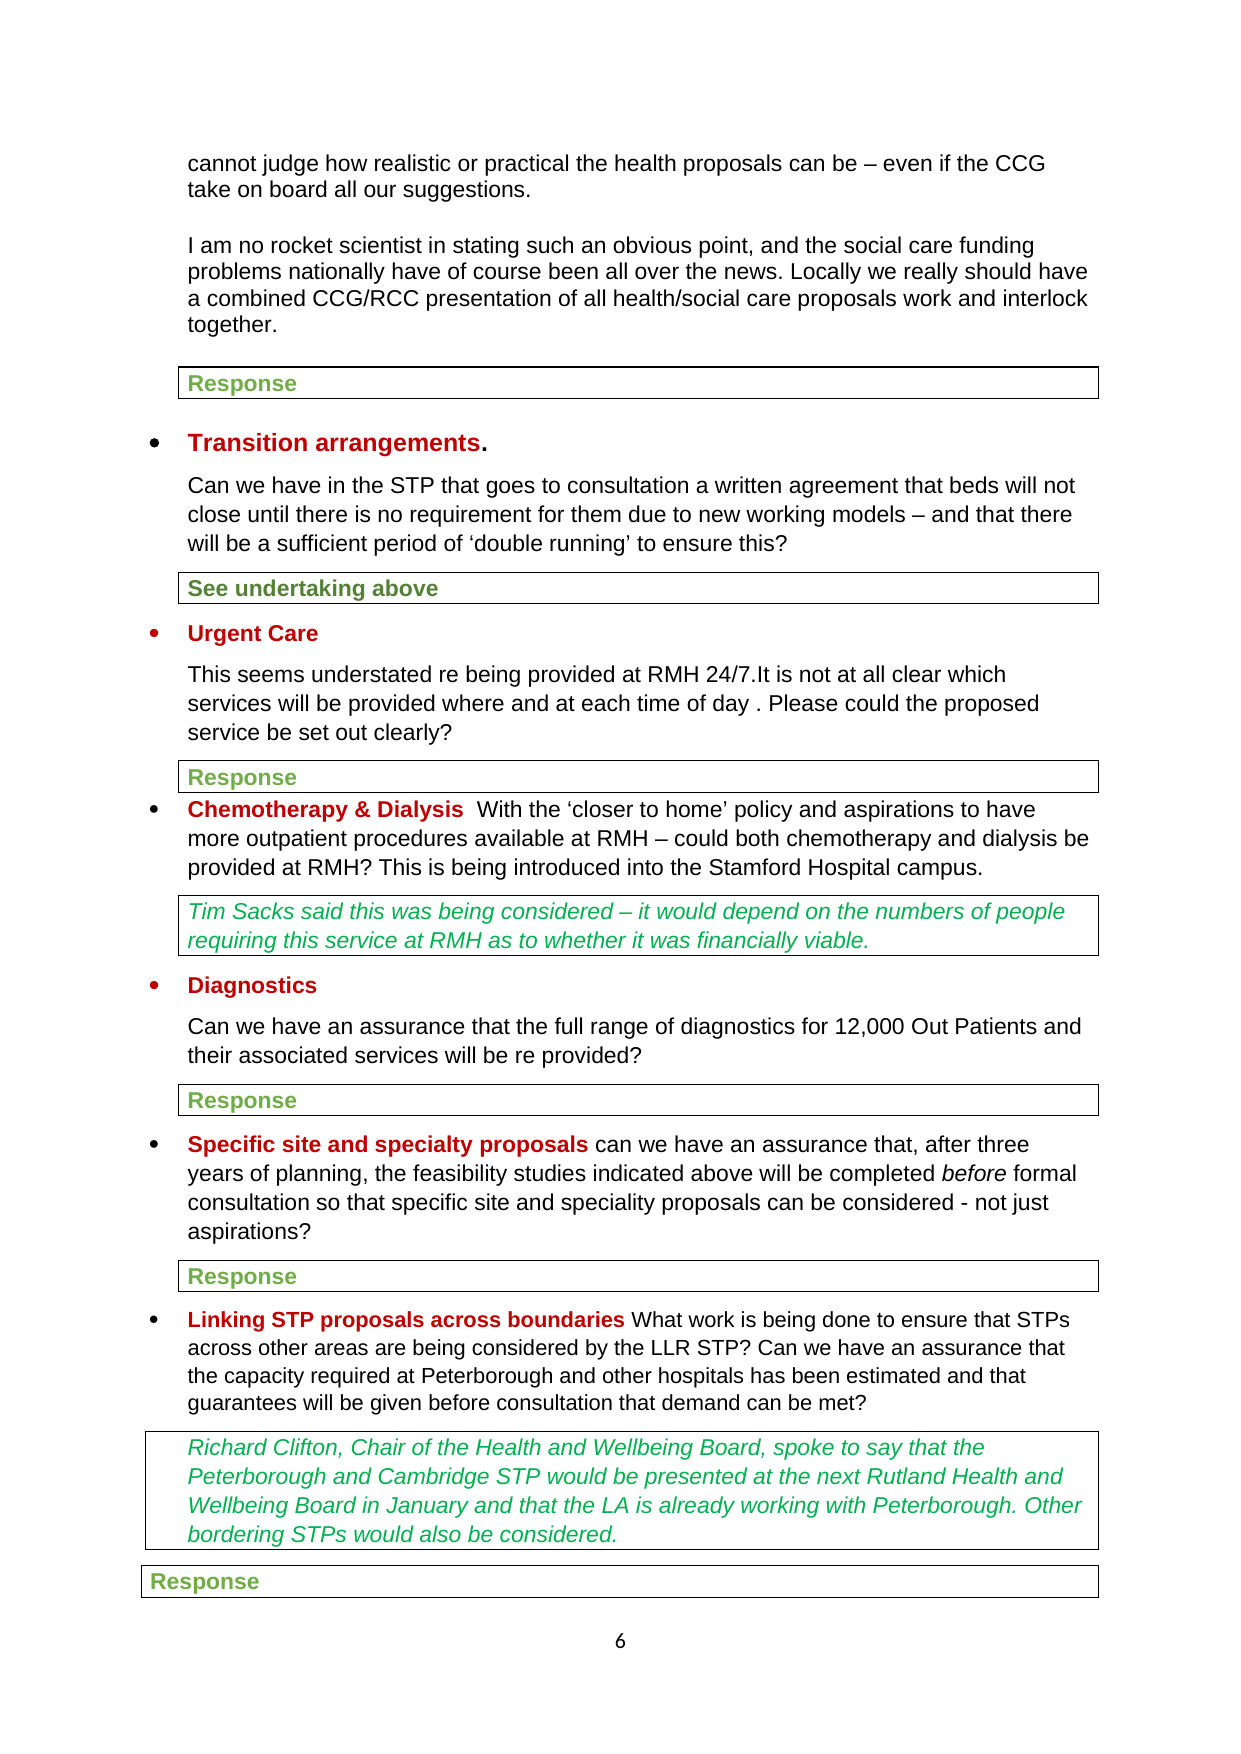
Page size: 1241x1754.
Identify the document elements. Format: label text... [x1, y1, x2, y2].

text This seems understated re being provided at RMH 24/7.It is not at all clear which services will be provided where and at each time of day . Please could the proposed service be set out clearly? [187, 661, 1090, 745]
text Response [179, 368, 1098, 398]
list Transition arrangements. [150, 428, 1090, 457]
text Response [179, 1261, 1098, 1291]
text Richard Clifton, Chair of the Health and Wellbeing Board, spoke to say that the Peterborough and Cambridge STP would be presented at the next Rutland Health and Wellbeing Board in January and that the LA is already working with Peterborough. Other bordering STPs would also be considered. [146, 1432, 1098, 1549]
text I am no rocket scientist in stating such an obvious point, and the social care funding problems nationally have of course been all over the news. Locally we really should have a combined CCG/RCC presentation of all health/social care proposals work and interlock together. [187, 232, 1090, 337]
text Response [142, 1566, 1098, 1597]
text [187, 150, 1090, 203]
text Can we have in the STP that goes to consultation a written agreement that beds will not close until there is no requirement for them due to new working models – and that there will be a sufficient period of ‘double running’ to ensure this? [187, 472, 1090, 557]
text Response [179, 1085, 1098, 1115]
text Can we have an assurance that the full range of diagnostics for 12,000 Out Patients and their associated services will be re provided? [187, 1013, 1090, 1068]
text See undertaking above [179, 573, 1098, 603]
list Chemotherapy & Dialysis With the ‘closer to home’ policy and aspirations to have more outpatient procedures available at RMH – could both chemotherapy and dialysis be provided at RMH? This is being introduced into the Stamford Hospital campus. [150, 796, 1090, 880]
list Specific site and specialty proposals can we have an assurance that, after three years of planning, the feasibility studies indicated above will be completed before formal consultation so that specific site and speciality proposals can be considered - not just aspirations? [150, 1131, 1090, 1244]
list Response [179, 761, 1098, 792]
list Diagnostics [150, 972, 1090, 998]
list Linking STP proposals across boundaries What work is being done to ensure that STPs across other areas are being considered by the LLR STP? Can we have an assurance that the capacity required at Peterborough and other hospitals has been estimated and that guarantees will be given before consultation that demand can be met? [150, 1307, 1090, 1416]
text Tim Sacks said this was being considered – it would depend on the numbers of people requiring this service at RMH as to whether it was financially viable. [179, 896, 1098, 955]
list Urgent Care [150, 619, 1090, 646]
